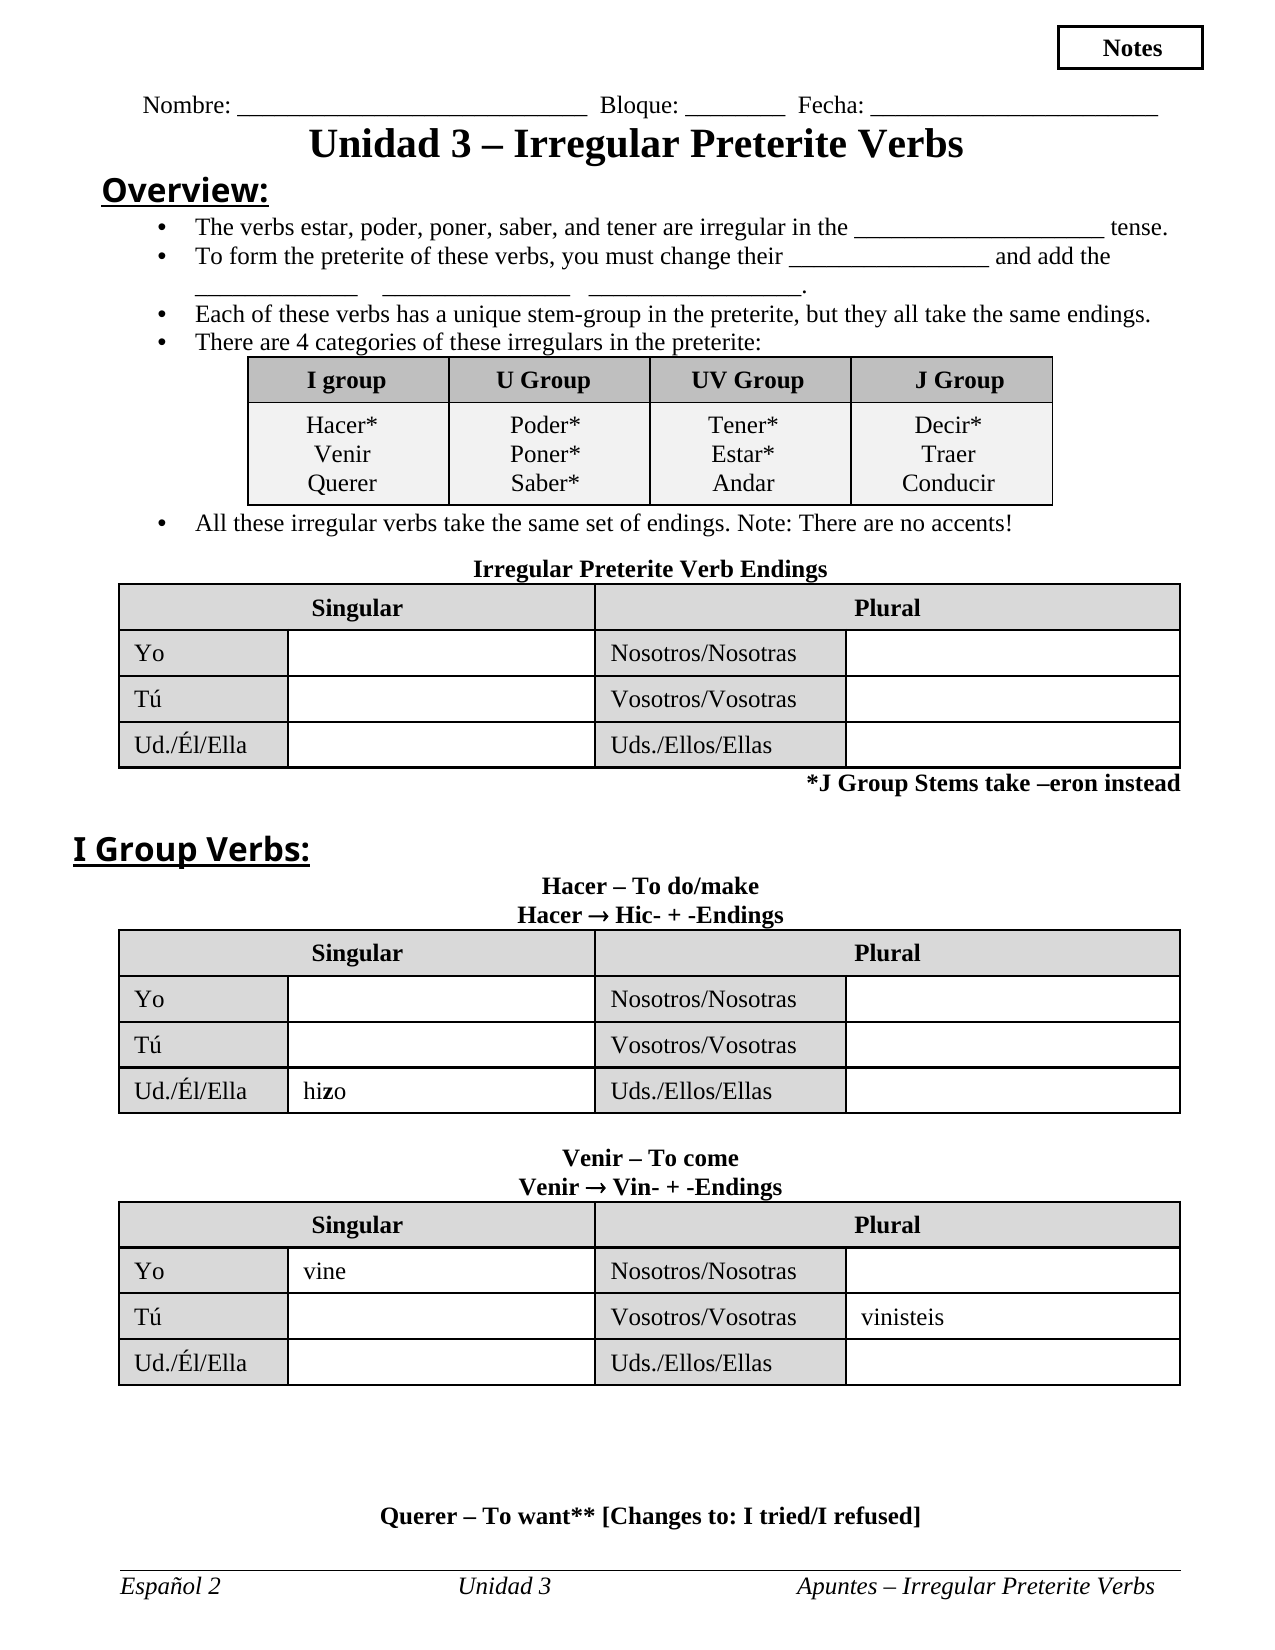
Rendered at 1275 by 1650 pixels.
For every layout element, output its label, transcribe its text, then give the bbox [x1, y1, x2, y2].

table_cell [289, 977, 594, 1021]
table_cell [847, 1023, 1179, 1066]
text Venir Vin- + -Endings [120, 1172, 1181, 1201]
table_header Plural [596, 1203, 1179, 1246]
table_cell Hacer* Venir Querer [249, 403, 448, 504]
table_cell Yo [120, 1249, 287, 1292]
table_cell Tú [120, 677, 287, 721]
table_cell [289, 723, 594, 766]
text Hacer – To do/make [120, 871, 1181, 900]
table_cell hizo [289, 1069, 594, 1112]
table_cell Vosotros/Vosotras [596, 677, 845, 721]
table_cell Poder* Poner* Saber* [450, 403, 649, 504]
list All these irregular verbs take the same set of endings. Note: There are no accents! [157, 508, 1181, 537]
table_cell vine [289, 1249, 594, 1292]
text Hacer Hic- + -Endings [120, 900, 1181, 929]
list To form the preterite of these verbs, you must change their ________________ and add the _____________ _______________ _________________. [157, 241, 1181, 298]
table_cell Uds./Ellos/Ellas [596, 1340, 845, 1384]
table_header UV Group [651, 358, 850, 402]
table_header Singular [120, 585, 594, 629]
text I Group Verbs: [73, 826, 1181, 871]
table_cell Ud./Él/Ella [120, 1069, 287, 1112]
table_cell Yo [120, 977, 287, 1021]
table_header U Group [450, 358, 649, 402]
table_cell [847, 1249, 1179, 1292]
table_header Singular [120, 1203, 594, 1246]
list The verbs estar, poder, poner, saber, and tener are irregular in the ____________________ tense. [157, 212, 1181, 241]
table_cell [289, 1340, 594, 1384]
list There are 4 categories of these irregulars in the preterite: [157, 327, 1181, 356]
table_cell [847, 723, 1179, 766]
table_header J Group [852, 358, 1052, 402]
table_cell Ud./Él/Ella [120, 1340, 287, 1384]
text Venir – To come [120, 1143, 1181, 1172]
table_cell [289, 631, 594, 675]
table_cell [289, 1294, 594, 1338]
table_cell Uds./Ellos/Ellas [596, 723, 845, 766]
text Unidad 3 – Irregular Preterite Verbs [92, 119, 1181, 167]
table_cell [847, 631, 1179, 675]
table_cell [847, 1340, 1179, 1384]
table_cell [289, 1023, 594, 1066]
table_cell Decir* Traer Conducir [852, 403, 1052, 504]
table_cell [289, 677, 594, 721]
table_header Plural [596, 585, 1179, 629]
text Nombre: ____________________________ Bloque: ________ Fecha: _______________________ [120, 90, 1181, 119]
table_header Plural [596, 931, 1179, 975]
text Irregular Preterite Verb Endings [120, 554, 1181, 583]
table_cell [847, 977, 1179, 1021]
table_header Singular [120, 931, 594, 975]
table_cell Tú [120, 1294, 287, 1338]
table_cell Uds./Ellos/Ellas [596, 1069, 845, 1112]
table_cell Ud./Él/Ella [120, 723, 287, 766]
table_cell Tú [120, 1023, 287, 1066]
table_cell Nosotros/Nosotras [596, 631, 845, 675]
table_cell Nosotros/Nosotras [596, 977, 845, 1021]
table_cell Tener* Estar* Andar [651, 403, 850, 504]
table_cell [847, 1069, 1179, 1112]
table_cell Nosotros/Nosotras [596, 1249, 845, 1292]
text Overview: [101, 167, 1181, 212]
list Each of these verbs has a unique stem-group in the preterite, but they all take the same endings. [157, 298, 1181, 327]
text Querer – To want** [Changes to: I tried/I refused] [120, 1501, 1181, 1530]
table_cell Vosotros/Vosotras [596, 1294, 845, 1338]
table_cell Yo [120, 631, 287, 675]
table_header I group [249, 358, 448, 402]
table_cell [847, 677, 1179, 721]
table_cell vinisteis [847, 1294, 1179, 1338]
text *J Group Stems take –eron instead [101, 768, 1181, 797]
table_cell Vosotros/Vosotras [596, 1023, 845, 1066]
